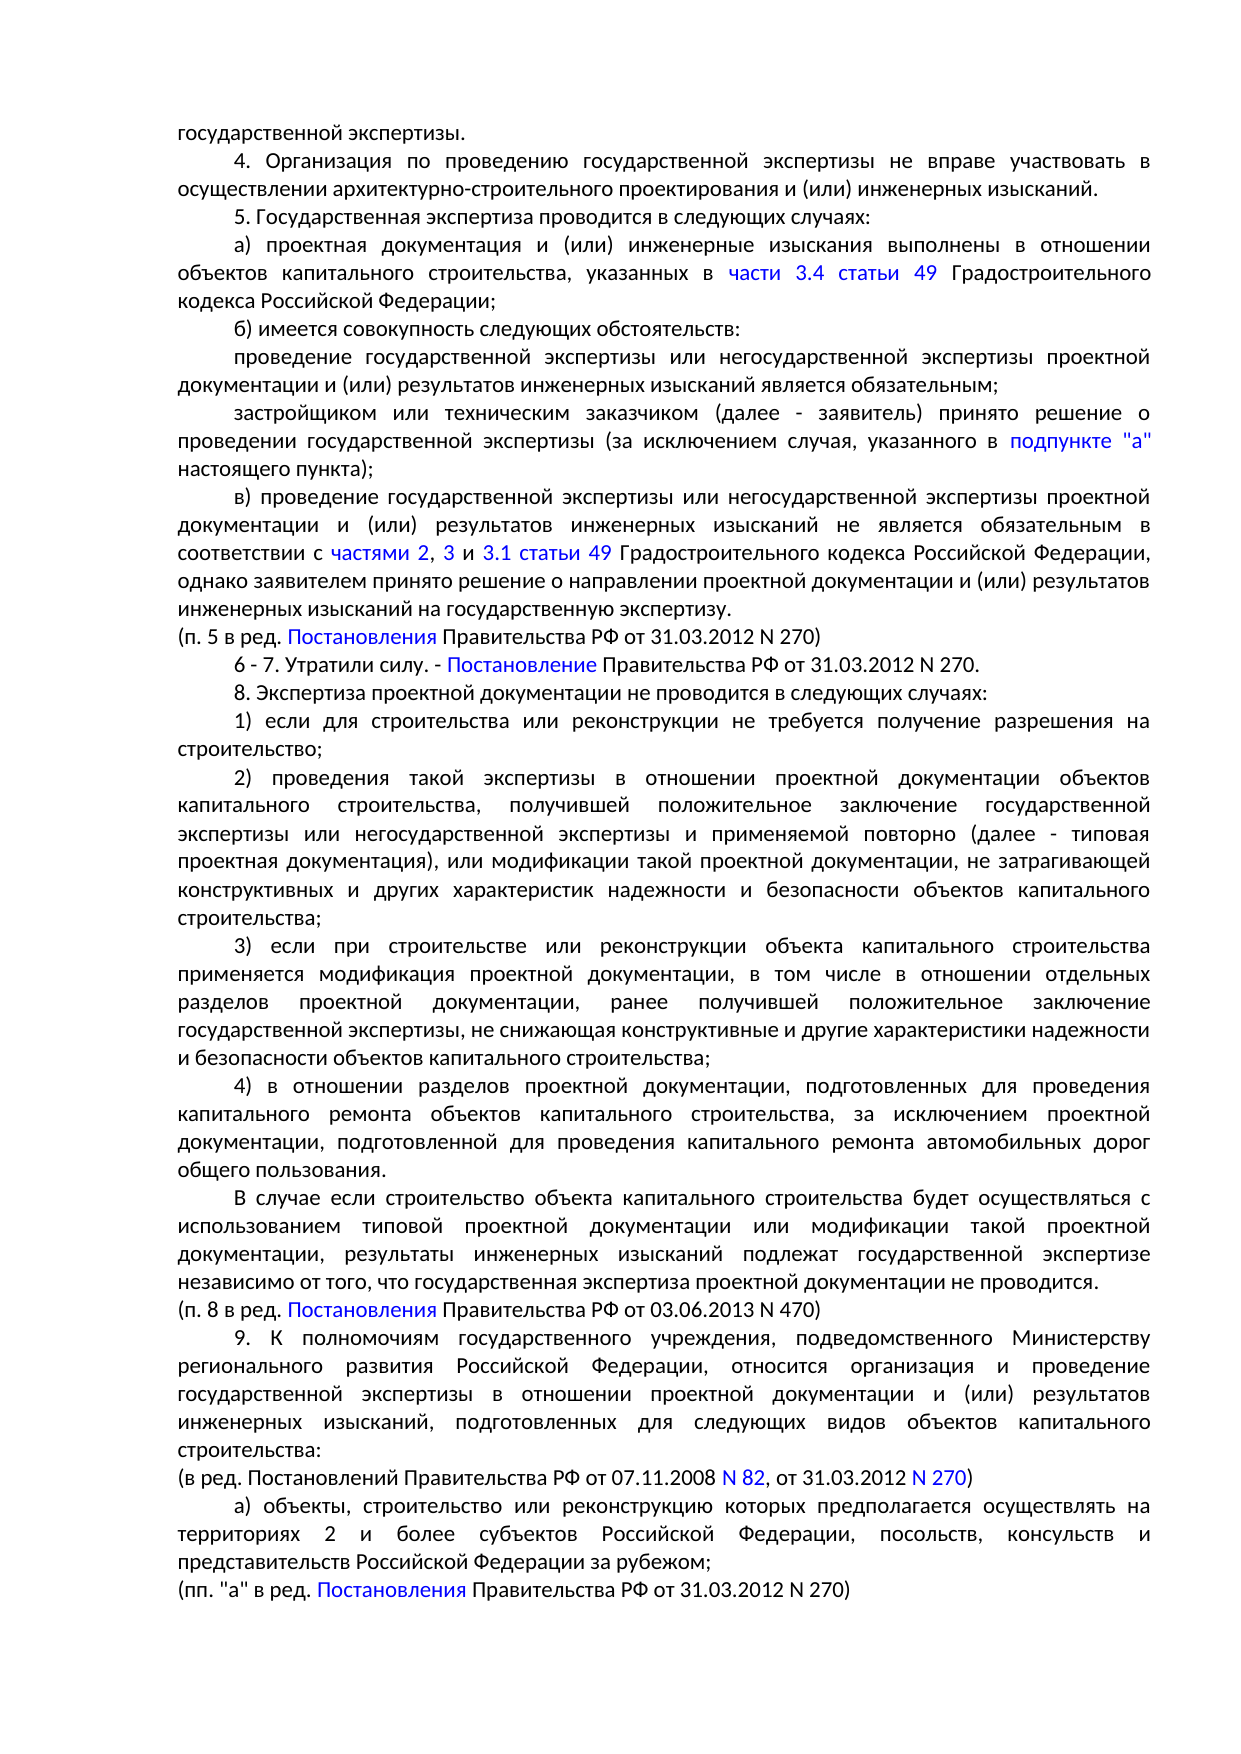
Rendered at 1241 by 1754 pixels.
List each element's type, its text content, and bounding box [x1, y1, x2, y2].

text а) проектная документация и (или) инженерные изыскания выполнены в отношении объектов капитального строительства, указанных в части 3.4 статьи 49 Градостроительного кодекса Российской Федерации; [177, 230, 1152, 314]
text а) объекты, строительство или реконструкцию которых предполагается осуществлять на территориях 2 и более субъектов Российской Федерации, посольств, консульств и представительств Российской Федерации за рубежом; [177, 1491, 1152, 1575]
text 9. К полномочиям государственного учреждения, подведомственного Министерству регионального развития Российской Федерации, относится организация и проведение государственной экспертизы в отношении проектной документации и (или) результатов инженерных изысканий, подготовленных для следующих видов объектов капитального строительства: [177, 1323, 1152, 1463]
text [177, 118, 1152, 146]
text 8. Экспертиза проектной документации не проводится в следующих случаях: [177, 678, 1152, 707]
text 6 - 7. Утратили силу. - Постановление Правительства РФ от 31.03.2012 N 270. [177, 651, 1152, 678]
text (в ред. Постановлений Правительства РФ от 07.11.2008 N 82, от 31.03.2012 N 270) [177, 1463, 1152, 1491]
text в) проведение государственной экспертизы или негосударственной экспертизы проектной документации и (или) результатов инженерных изысканий не является обязательным в соответствии с частями 2, 3 и 3.1 статьи 49 Градостроительного кодекса Российской Федерации, однако заявителем принято решение о направлении проектной документации и (или) результатов инженерных изысканий на государственную экспертизу. [177, 482, 1152, 622]
text проведение государственной экспертизы или негосударственной экспертизы проектной документации и (или) результатов инженерных изысканий является обязательным; [177, 342, 1152, 398]
text 1) если для строительства или реконструкции не требуется получение разрешения на строительство; [177, 707, 1152, 763]
text б) имеется совокупность следующих обстоятельств: [177, 314, 1152, 342]
text 2) проведения такой экспертизы в отношении проектной документации объектов капитального строительства, получившей положительное заключение государственной экспертизы или негосударственной экспертизы и применяемой повторно (далее - типовая проектная документация), или модификации такой проектной документации, не затрагивающей конструктивных и других характеристик надежности и безопасности объектов капитального строительства; [177, 763, 1152, 931]
text 3) если при строительстве или реконструкции объекта капитального строительства применяется модификация проектной документации, в том числе в отношении отдельных разделов проектной документации, ранее получившей положительное заключение государственной экспертизы, не снижающая конструктивные и другие характеристики надежности и безопасности объектов капитального строительства; [177, 931, 1152, 1071]
text 4) в отношении разделов проектной документации, подготовленных для проведения капитального ремонта объектов капитального строительства, за исключением проектной документации, подготовленной для проведения капитального ремонта автомобильных дорог общего пользования. [177, 1071, 1152, 1183]
text (п. 5 в ред. Постановления Правительства РФ от 31.03.2012 N 270) [177, 622, 1152, 651]
text застройщиком или техническим заказчиком (далее - заявитель) принято решение о проведении государственной экспертизы (за исключением случая, указанного в подпункте "а" настоящего пункта); [177, 398, 1152, 482]
text 5. Государственная экспертиза проводится в следующих случаях: [177, 202, 1152, 230]
text 4. Организация по проведению государственной экспертизы не вправе участвовать в осуществлении архитектурно-строительного проектирования и (или) инженерных изысканий. [177, 146, 1152, 202]
text В случае если строительство объекта капитального строительства будет осуществляться с использованием типовой проектной документации или модификации такой проектной документации, результаты инженерных изысканий подлежат государственной экспертизе независимо от того, что государственная экспертиза проектной документации не проводится. [177, 1183, 1152, 1295]
text (п. 8 в ред. Постановления Правительства РФ от 03.06.2013 N 470) [177, 1295, 1152, 1323]
text (пп. "а" в ред. Постановления Правительства РФ от 31.03.2012 N 270) [177, 1575, 1152, 1603]
